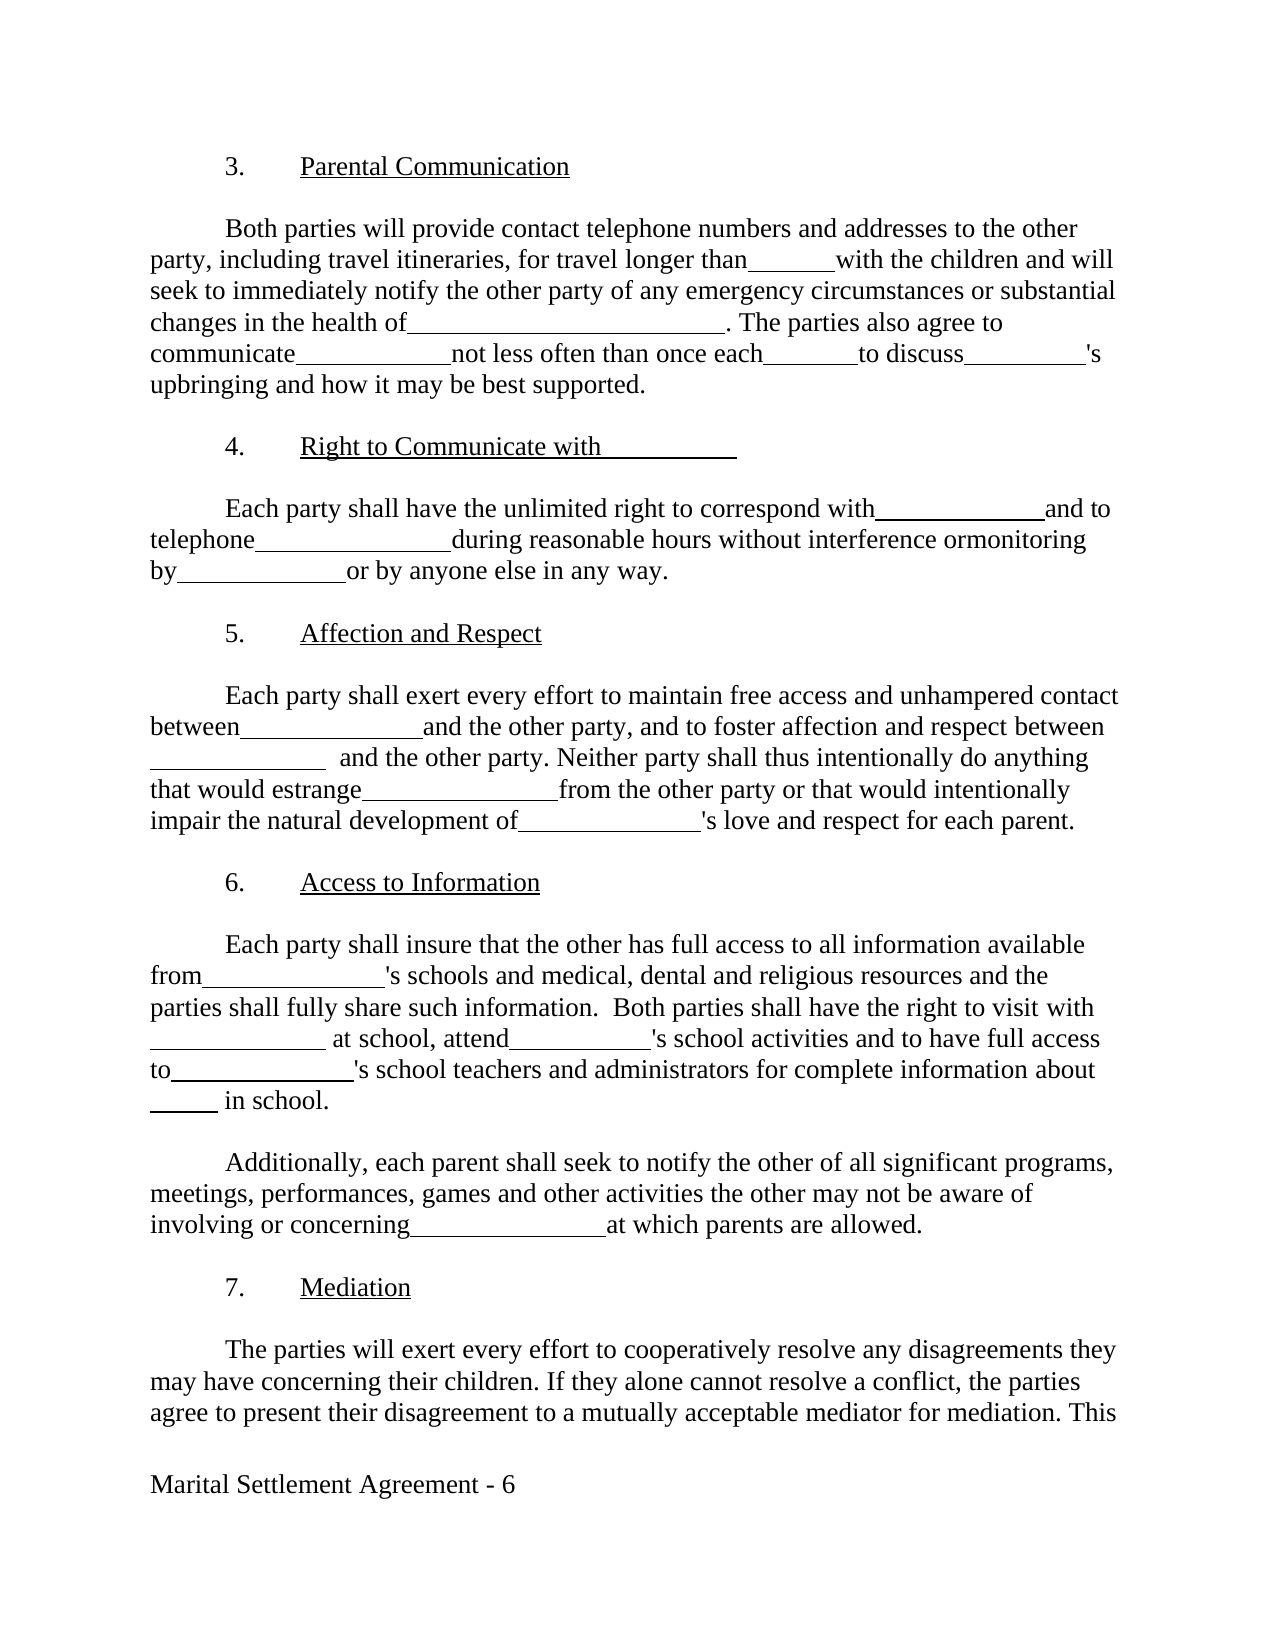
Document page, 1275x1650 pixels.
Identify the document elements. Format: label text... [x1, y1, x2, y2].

list Access to Information [224, 866, 1137, 897]
text Additionally, each parent shall seek to notify the other of all significant programs, meetings, performances, games and other activities the other may not be aware of involving or concerning at which parents are allowed. [150, 1146, 1114, 1240]
text The parties will exert every effort to cooperatively resolve any disagreements they may have concerning their children. If they alone cannot resolve a conflict, the parties agree to present their disagreement to a mutually acceptable mediator for mediation. This [150, 1333, 1137, 1427]
list Parental Communication [224, 150, 1137, 181]
text and the other party. Neither party shall thus intentionally do anything that would estrange from the other party or that would intentionally impair the natural development of 's love and respect for each parent. [150, 742, 1095, 835]
list Affection and Respect [224, 617, 1137, 648]
text in school. [150, 1084, 1137, 1115]
text at school, attend 's school activities and to have full access to 's school teachers and administrators for complete information about [150, 1022, 1101, 1084]
text Each party shall exert every effort to maintain free access and unhampered contact between and the other party, and to foster affection and respect between [150, 679, 1120, 742]
text Both parties will provide contact telephone numbers and addresses to the other party, including travel itineraries, for travel longer than with the children and will seek to immediately notify the other party of any emergency circumstances or substantial changes in the health of . The parties also agree to communicate not less often than once each to discuss 's upbringing and how it may be best supported. [150, 212, 1121, 399]
text Each party shall insure that the other has full access to all information available from 's schools and medical, dental and religious resources and the parties shall fully share such information. Both parties shall have the right to visit with [150, 928, 1095, 1022]
text Each party shall have the unlimited right to correspond with and to telephone during reasonable hours without interference ormonitoring by or by anyone else in any way. [150, 492, 1115, 586]
list Right to Communicate with [224, 430, 1137, 461]
list Mediation [224, 1271, 1137, 1302]
